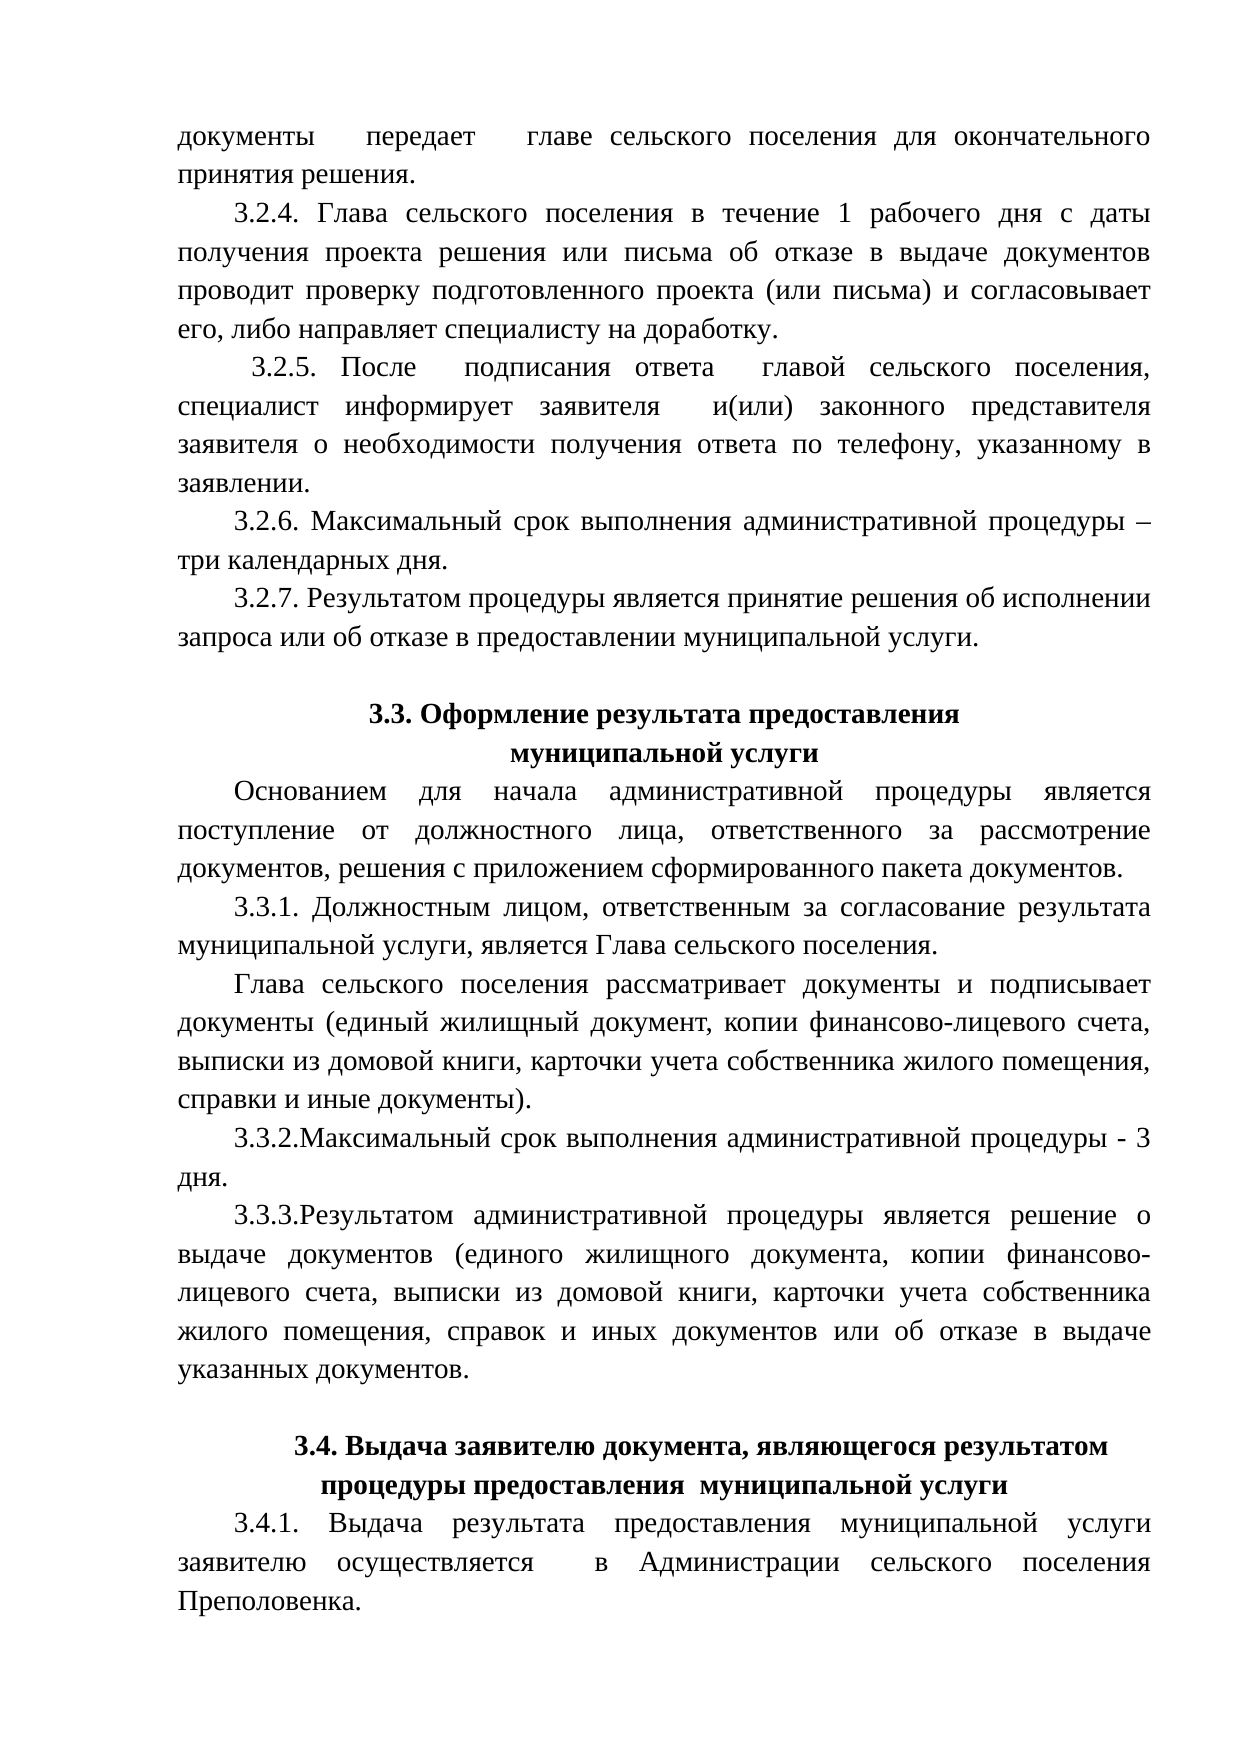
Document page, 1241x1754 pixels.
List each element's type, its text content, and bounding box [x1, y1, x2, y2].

text 3.3. Оформление результата предоставления [177, 696, 1152, 730]
text 3.3.3.Результатом административной процедуры является решение о выдаче документов (единого жилищного документа, копии финансово-лицевого счета, выписки из домовой книги, карточки учета собственника жилого помещения, справок и иных документов или об отказе в выдаче указанных документов. [177, 1197, 1152, 1385]
text 3.2.4. Глава сельского поселения в течение 1 рабочего дня с даты получения проекта решения или письма об отказе в выдаче документов проводит проверку подготовленного проекта (или письма) и согласовывает его, либо направляет специалисту на доработку. [177, 195, 1152, 344]
text 3.4. Выдача заявителю документа, являющегося результатом процедуры предоставления муниципальной услуги [177, 1428, 1152, 1501]
text Основанием для начала административной процедуры является поступление от должностного лица, ответственного за рассмотрение документов, решения с приложением сформированного пакета документов. [177, 773, 1152, 884]
text 3.3.2.Максимальный срок выполнения административной процедуры - 3 дня. [177, 1120, 1152, 1192]
text муниципальной услуги [177, 735, 1152, 768]
text 3.2.6. Максимальный срок выполнения административной процедуры – три календарных дня. [177, 503, 1152, 576]
text 3.2.7. Результатом процедуры является принятие решения об исполнении запроса или об отказе в предоставлении муниципальной услуги. [177, 581, 1152, 653]
text 3.3.1. Должностным лицом, ответственным за согласование результата муниципальной услуги, является Глава сельского поселения. [177, 889, 1152, 961]
text 3.2.5. После подписания ответа главой сельского поселения, специалист информирует заявителя и(или) законного представителя заявителя о необходимости получения ответа по телефону, указанному в заявлении. [177, 349, 1152, 498]
text Глава сельского поселения рассматривает документы и подписывает документы (единый жилищный документ, копии финансово-лицевого счета, выписки из домовой книги, карточки учета собственника жилого помещения, справки и иные документы). [177, 966, 1152, 1115]
text 3.4.1. Выдача результата предоставления муниципальной услуги заявителю осуществляется в Администрации сельского поселения Преполовенка. [177, 1506, 1152, 1616]
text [177, 118, 1152, 190]
